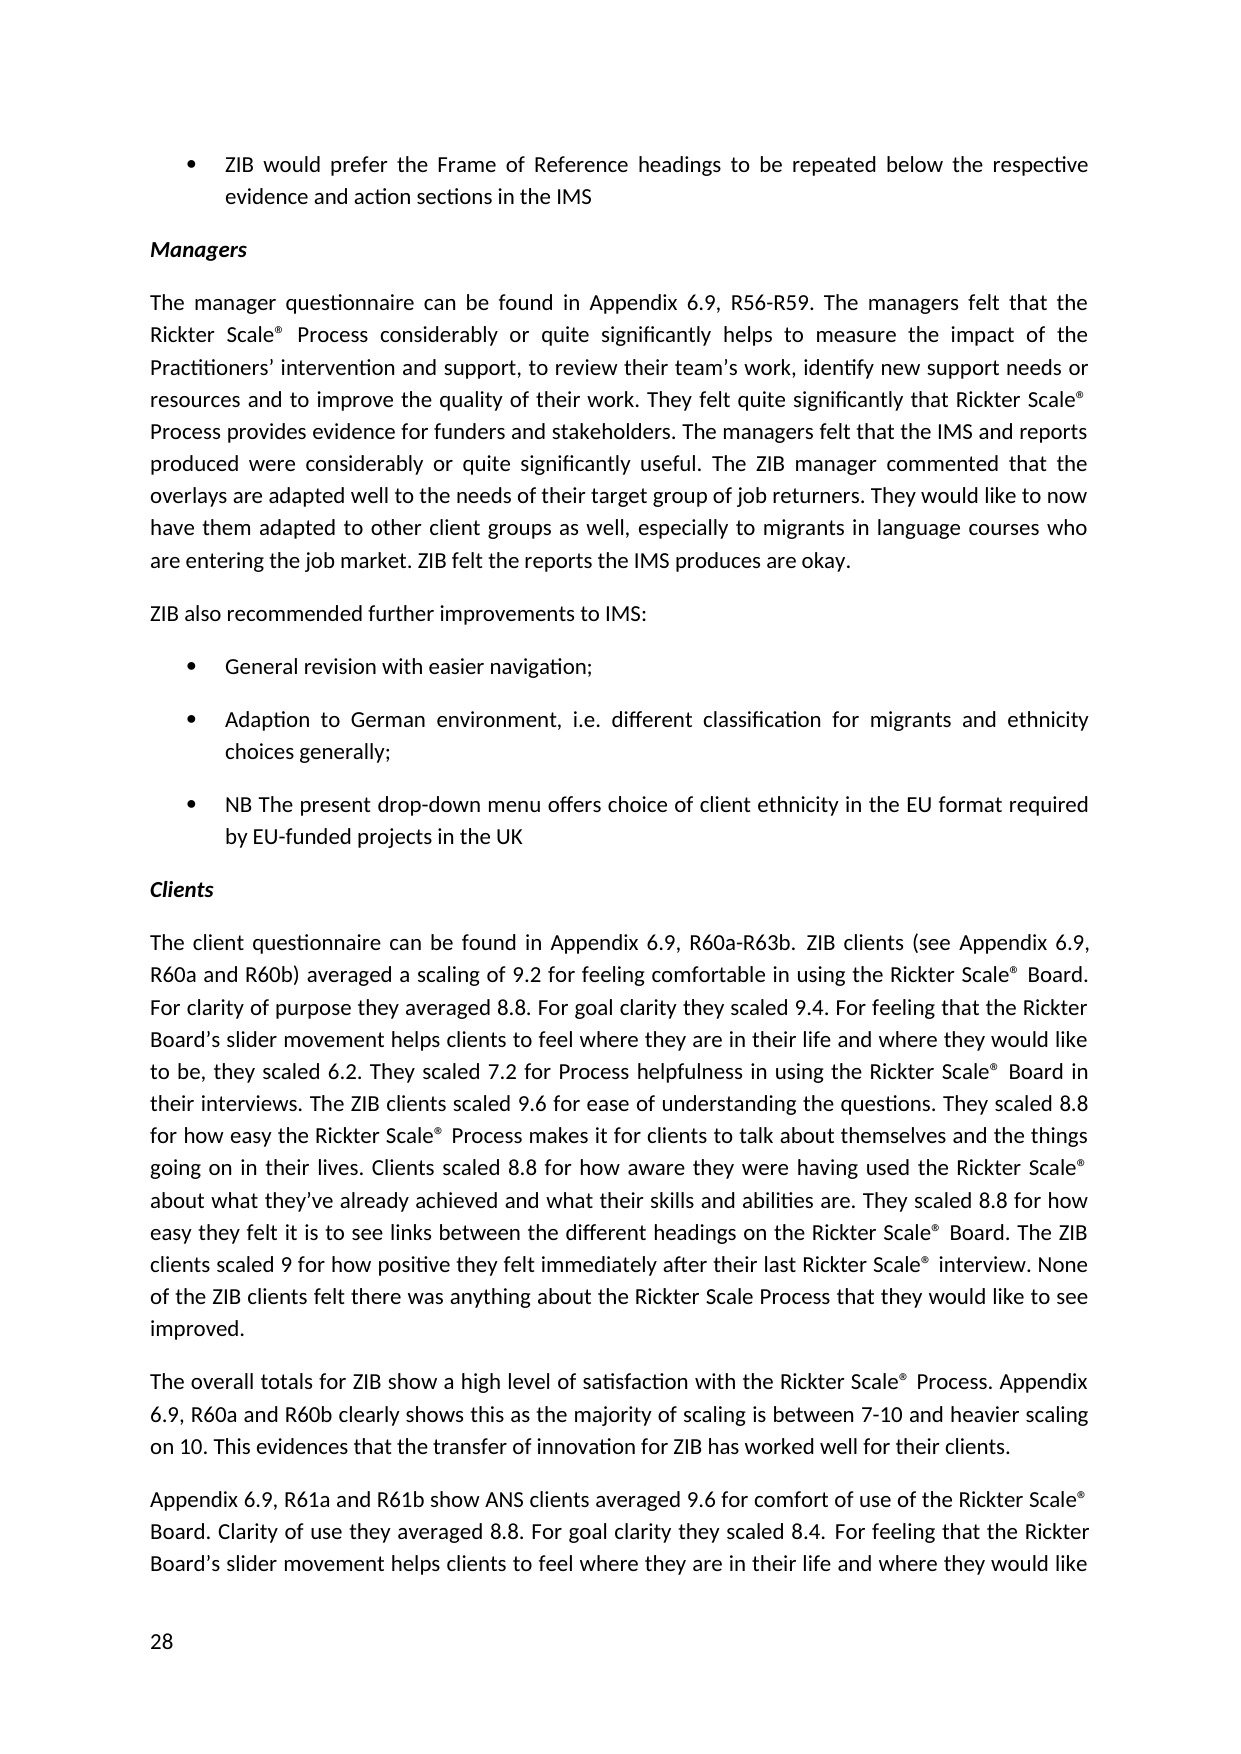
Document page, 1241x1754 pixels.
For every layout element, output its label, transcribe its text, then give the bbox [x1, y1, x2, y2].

text The client questionnaire can be found in Appendix 6.9, R60a-R63b. ZIB clients (see Appendix 6.9, R60a and R60b) averaged a scaling of 9.2 for feeling comfortable in using the Rickter Scale® Board. For clarity of purpose they averaged 8.8. For goal clarity they scaled 9.4. For feeling that the Rickter Board’s slider movement helps clients to feel where they are in their life and where they would like to be, they scaled 6.2. They scaled 7.2 for Process helpfulness in using the Rickter Scale® Board in their interviews. The ZIB clients scaled 9.6 for ease of understanding the questions. They scaled 8.8 for how easy the Rickter Scale® Process makes it for clients to talk about themselves and the things going on in their lives. Clients scaled 8.8 for how aware they were having used the Rickter Scale® about what they’ve already achieved and what their skills and abilities are. They scaled 8.8 for how easy they felt it is to see links between the different headings on the Rickter Scale® Board. The ZIB clients scaled 9 for how positive they felt immediately after their last Rickter Scale® interview. None of the ZIB clients felt there was anything about the Rickter Scale Process that they would like to see improved. [150, 928, 1090, 1342]
list ZIB would prefer the Frame of Reference headings to be repeated below the respective evidence and action sections in the IMS [187, 150, 1090, 210]
list General revision with easier navigation; [187, 652, 1090, 680]
text ZIB also recommended further improvements to IMS: [150, 599, 1090, 627]
list Adaption to German environment, i.e. different classification for migrants and ethnicity choices generally; [187, 705, 1090, 765]
text The overall totals for ZIB show a high level of satisfaction with the Rickter Scale® Process. Appendix 6.9, R60a and R60b clearly shows this as the majority of scaling is between 7-10 and heavier scaling on 10. This evidences that the transfer of innovation for ZIB has worked well for their clients. [150, 1367, 1090, 1460]
list NB The present drop-down menu offers choice of client ethnicity in the EU format required by EU-funded projects in the UK [187, 790, 1090, 850]
text Managers [150, 235, 1090, 263]
text The manager questionnaire can be found in Appendix 6.9, R56-R59. The managers felt that the Rickter Scale® Process considerably or quite significantly helps to measure the impact of the Practitioners’ intervention and support, to review their team’s work, identify new support needs or resources and to improve the quality of their work. They felt quite significantly that Rickter Scale® Process provides evidence for funders and stakeholders. The managers felt that the IMS and reports produced were considerably or quite significantly useful. The ZIB manager commented that the overlays are adapted well to the needs of their target group of job returners. They would like to now have them adapted to other client groups as well, especially to migrants in language courses who are entering the job market. ZIB felt the reports the IMS produces are okay. [150, 288, 1090, 574]
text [150, 1485, 1090, 1577]
text Clients [150, 875, 1090, 903]
